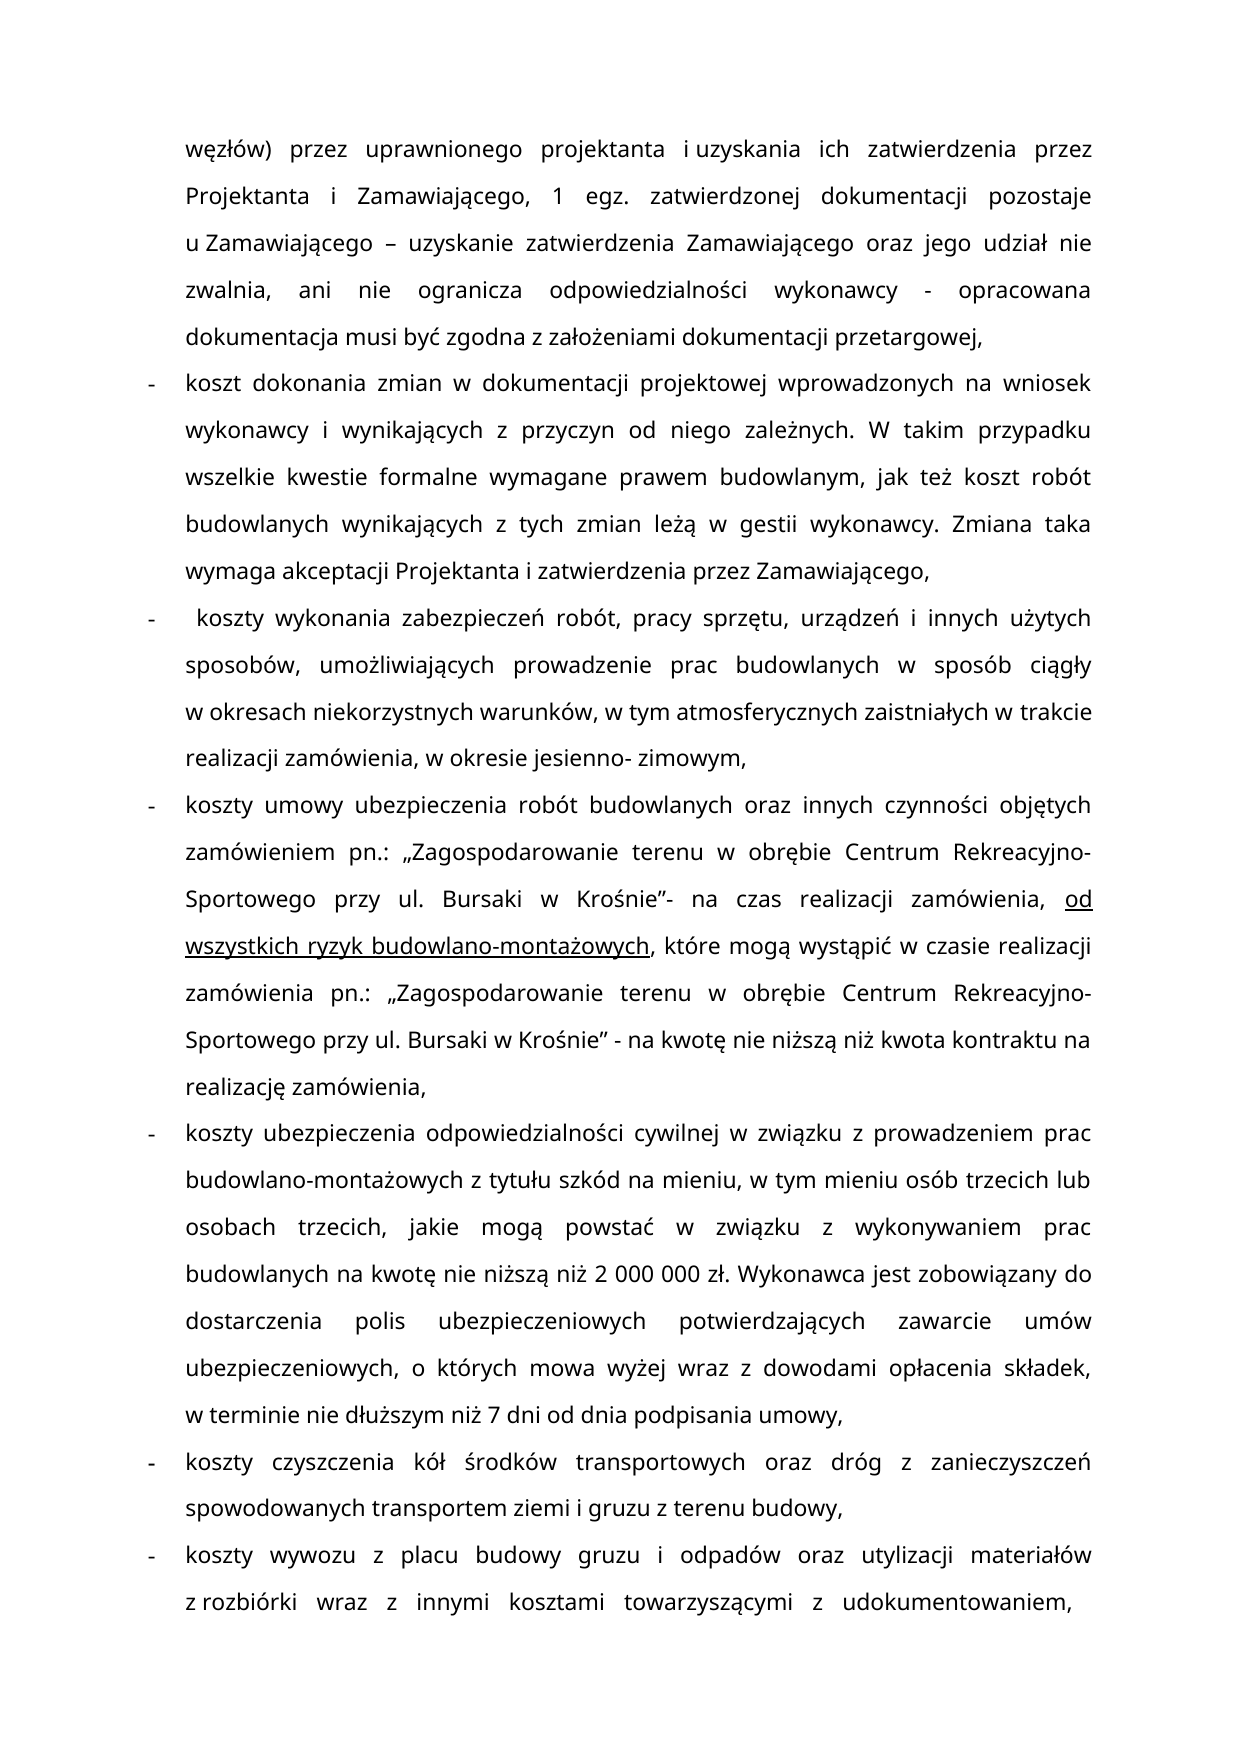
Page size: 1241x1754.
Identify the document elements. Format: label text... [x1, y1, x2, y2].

list koszty wykonania zabezpieczeń robót, pracy sprzętu, urządzeń i innych użytych sposobów, umożliwiających prowadzenie prac budowlanych w sposób ciągły w okresach niekorzystnych warunków, w tym atmosferycznych zaistniałych w trakcie realizacji zamówienia, w okresie jesienno- zimowym, [148, 602, 1092, 773]
list koszt dokonania zmian w dokumentacji projektowej wprowadzonych na wniosek wykonawcy i wynikających z przyczyn od niego zależnych. W takim przypadku wszelkie kwestie formalne wymagane prawem budowlanym, jak też koszt robót budowlanych wynikających z tych zmian leżą w gestii wykonawcy. Zmiana taka wymaga akceptacji Projektanta i zatwierdzenia przez Zamawiającego, [148, 367, 1092, 586]
list koszty czyszczenia kół środków transportowych oraz dróg z zanieczyszczeń spowodowanych transportem ziemi i gruzu z terenu budowy, [148, 1445, 1092, 1523]
list koszty umowy ubezpieczenia robót budowlanych oraz innych czynności objętych zamówieniem pn.: „Zagospodarowanie terenu w obrębie Centrum Rekreacyjno-Sportowego przy ul. Bursaki w Krośnie”- na czas realizacji zamówienia, od wszystkich ryzyk budowlano-montażowych, które mogą wystąpić w czasie realizacji zamówienia pn.: „Zagospodarowanie terenu w obrębie Centrum Rekreacyjno-Sportowego przy ul. Bursaki w Krośnie” - na kwotę nie niższą niż kwota kontraktu na realizację zamówienia, [148, 789, 1092, 1102]
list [148, 133, 1092, 352]
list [148, 1539, 1092, 1617]
list koszty ubezpieczenia odpowiedzialności cywilnej w związku z prowadzeniem prac budowlano-montażowych z tytułu szkód na mieniu, w tym mieniu osób trzecich lub osobach trzecich, jakie mogą powstać w związku z wykonywaniem prac budowlanych na kwotę nie niższą niż 2 000 000 zł. Wykonawca jest zobowiązany do dostarczenia polis ubezpieczeniowych potwierdzających zawarcie umów ubezpieczeniowych, o których mowa wyżej wraz z dowodami opłacenia składek, w terminie nie dłuższym niż 7 dni od dnia podpisania umowy, [148, 1117, 1092, 1430]
